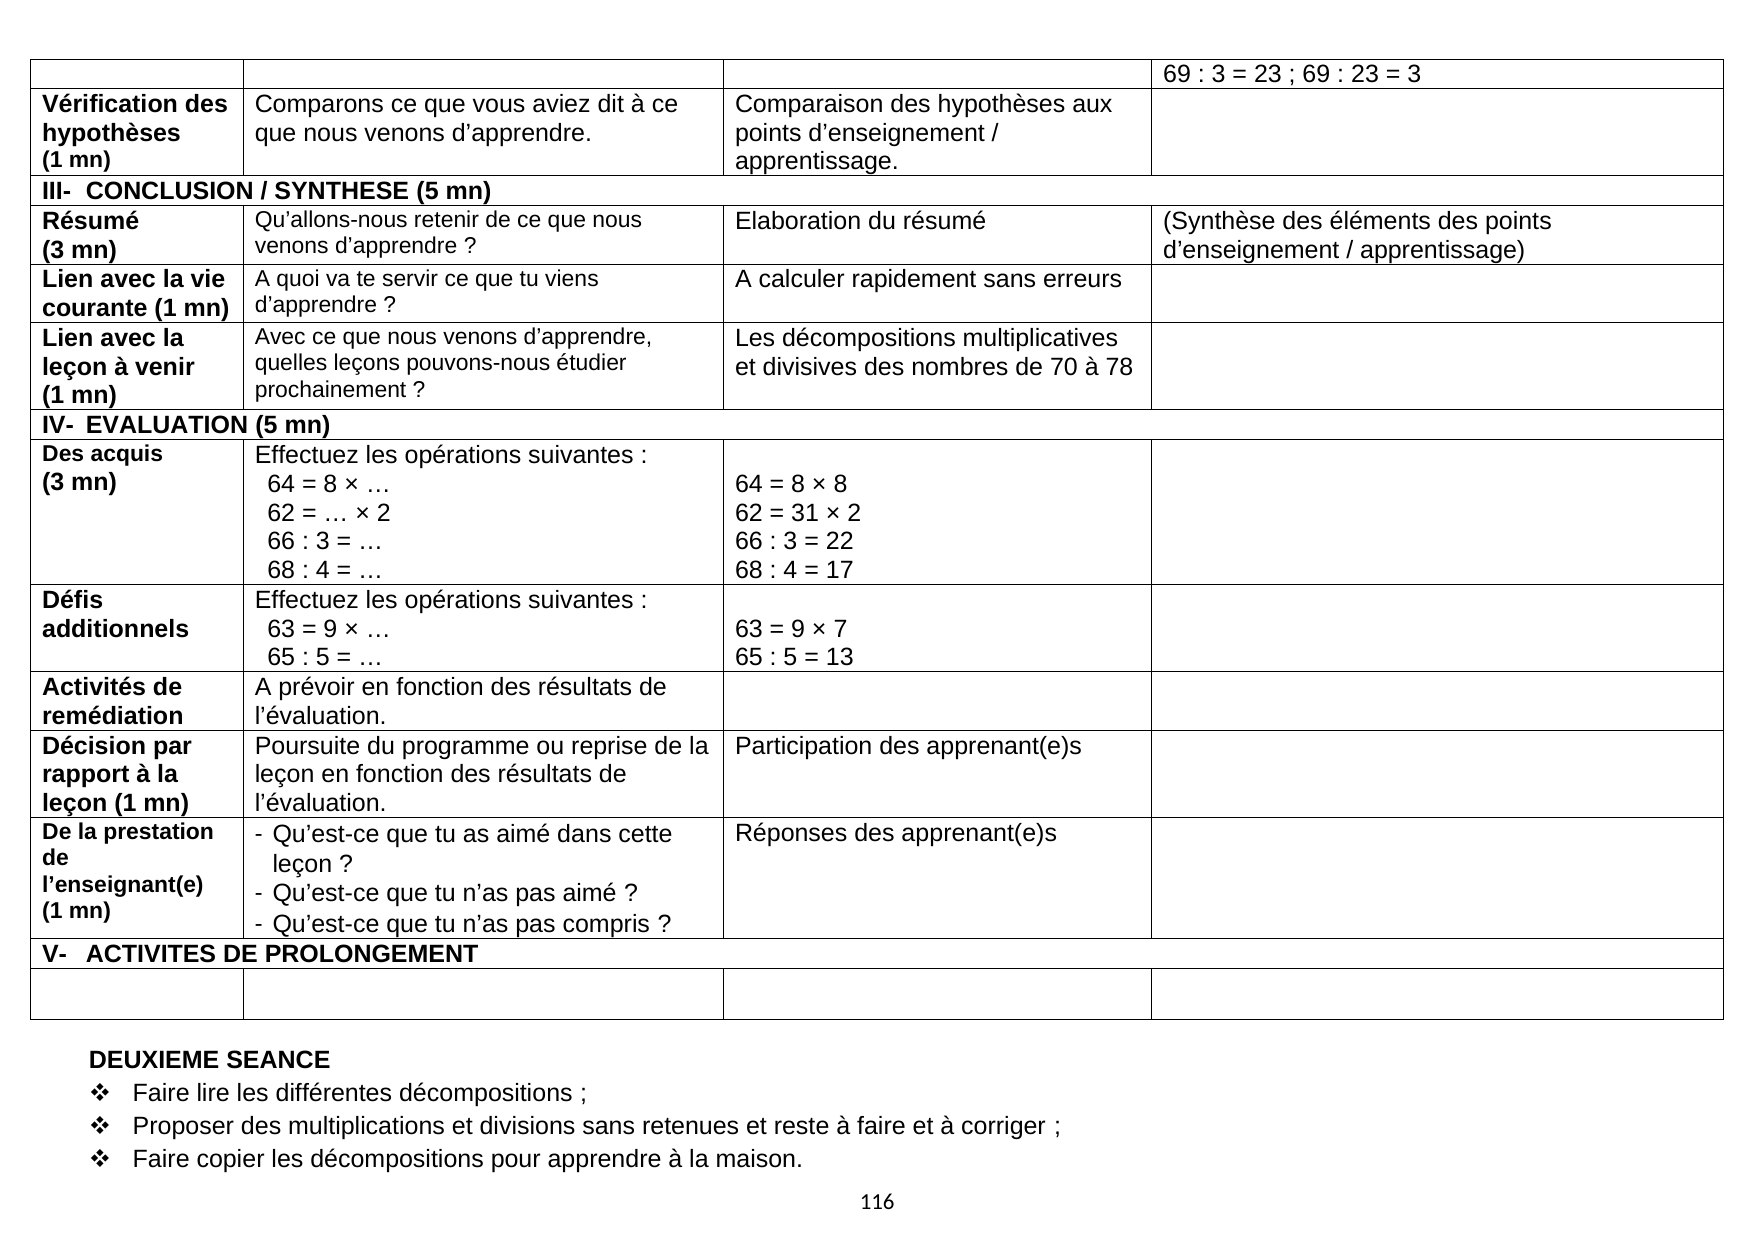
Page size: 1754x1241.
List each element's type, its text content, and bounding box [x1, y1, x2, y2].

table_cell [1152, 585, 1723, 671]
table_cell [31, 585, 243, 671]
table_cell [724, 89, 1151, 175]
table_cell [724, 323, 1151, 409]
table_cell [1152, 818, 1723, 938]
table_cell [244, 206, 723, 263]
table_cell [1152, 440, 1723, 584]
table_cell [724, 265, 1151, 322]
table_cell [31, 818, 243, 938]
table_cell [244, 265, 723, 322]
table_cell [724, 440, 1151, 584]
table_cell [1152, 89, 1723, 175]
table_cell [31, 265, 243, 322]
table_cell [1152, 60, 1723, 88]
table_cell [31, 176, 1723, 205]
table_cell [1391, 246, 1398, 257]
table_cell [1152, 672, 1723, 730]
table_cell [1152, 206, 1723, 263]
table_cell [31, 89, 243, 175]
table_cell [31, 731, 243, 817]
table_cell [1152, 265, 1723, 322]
list Faire copier les décompositions pour apprendre à la maison. [89, 1144, 1665, 1173]
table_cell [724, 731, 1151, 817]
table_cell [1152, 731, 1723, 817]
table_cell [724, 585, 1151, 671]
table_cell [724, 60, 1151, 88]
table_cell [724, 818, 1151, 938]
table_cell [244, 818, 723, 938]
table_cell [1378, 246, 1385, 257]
list Faire lire les différentes décompositions ; [89, 1078, 1665, 1107]
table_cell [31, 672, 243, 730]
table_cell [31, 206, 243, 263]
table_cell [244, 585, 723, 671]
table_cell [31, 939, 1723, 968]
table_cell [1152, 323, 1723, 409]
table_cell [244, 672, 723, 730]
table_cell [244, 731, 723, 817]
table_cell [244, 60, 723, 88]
list Proposer des multiplications et divisions sans retenues et reste à faire et à corriger ; [89, 1111, 1665, 1140]
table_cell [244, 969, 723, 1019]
text DEUXIEME SEANCE [89, 1045, 1665, 1073]
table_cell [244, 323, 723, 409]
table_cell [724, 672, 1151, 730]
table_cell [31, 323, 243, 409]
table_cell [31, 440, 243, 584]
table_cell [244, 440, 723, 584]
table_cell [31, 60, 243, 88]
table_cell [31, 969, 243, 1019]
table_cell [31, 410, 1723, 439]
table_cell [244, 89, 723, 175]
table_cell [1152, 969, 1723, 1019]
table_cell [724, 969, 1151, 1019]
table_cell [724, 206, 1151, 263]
